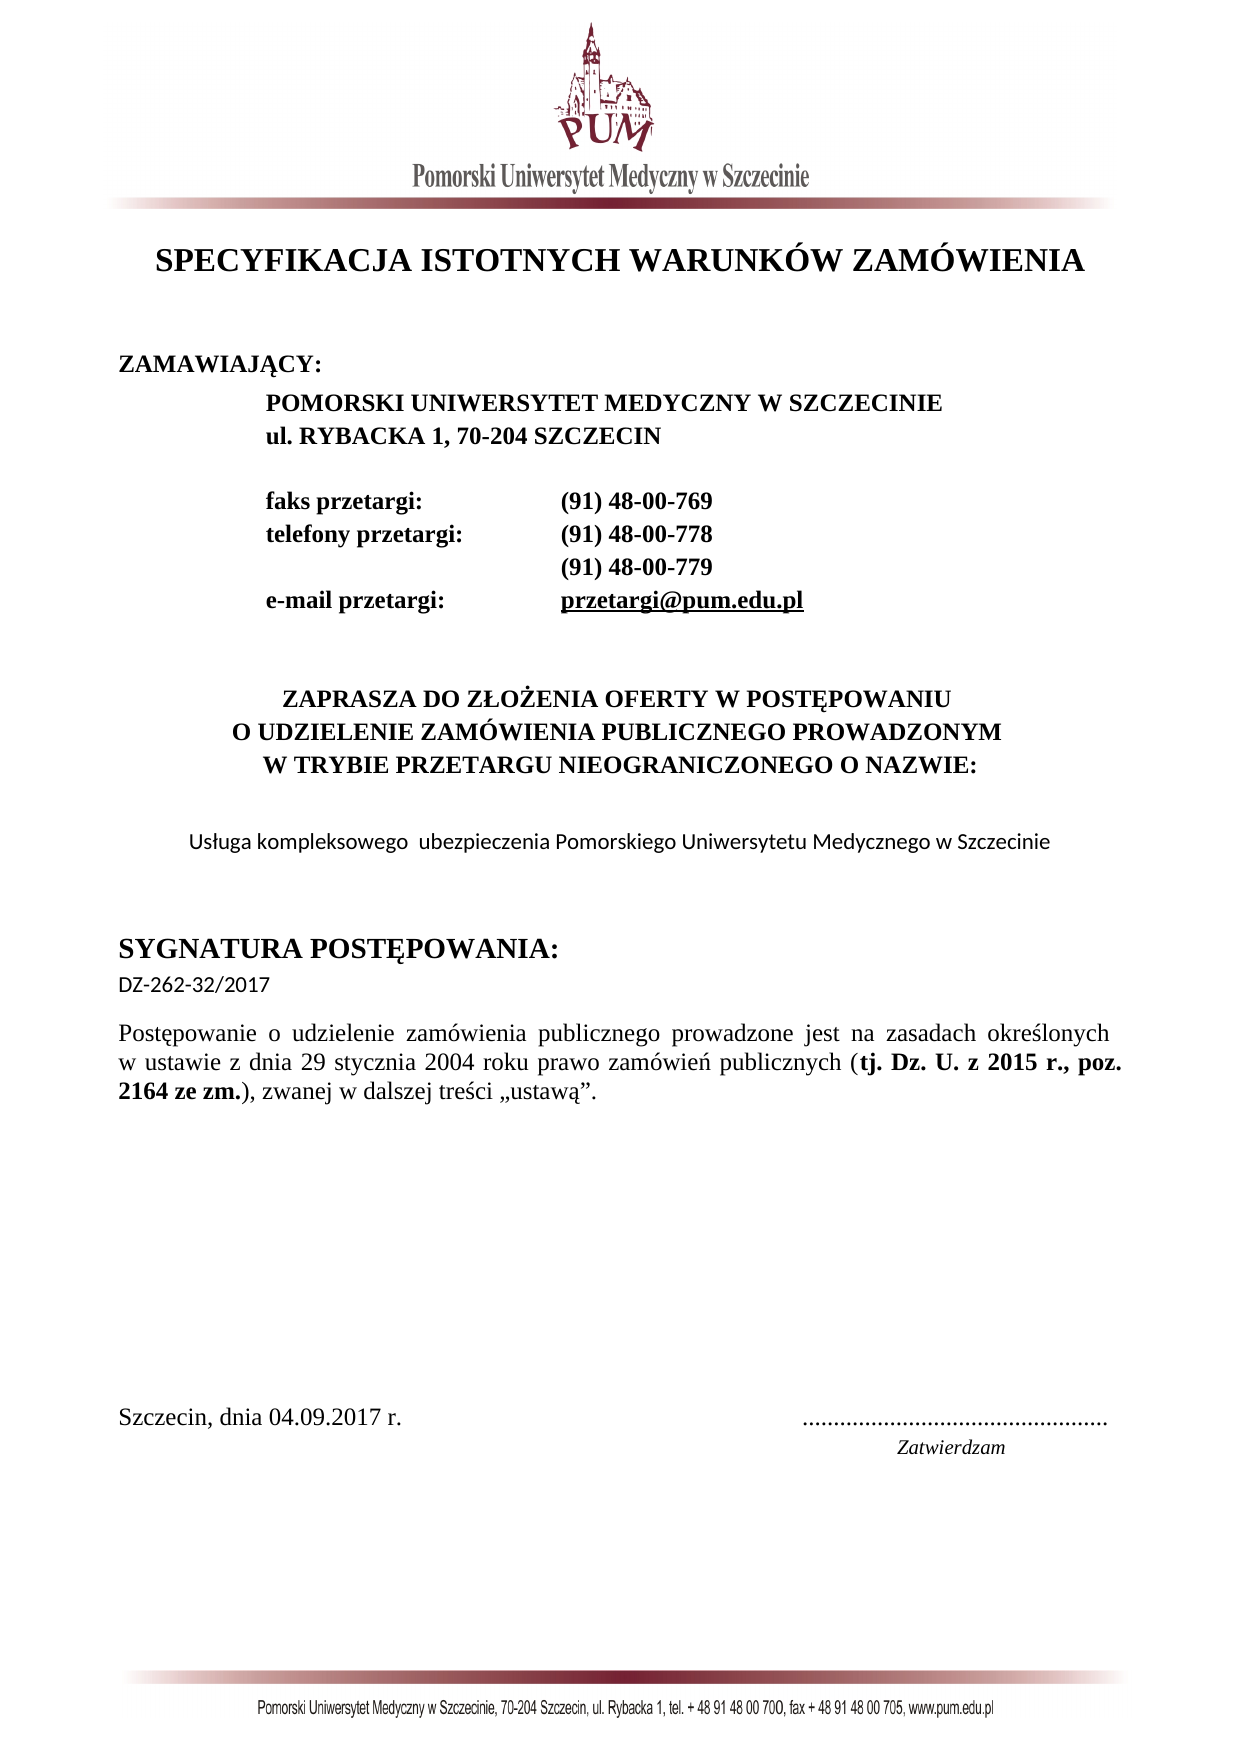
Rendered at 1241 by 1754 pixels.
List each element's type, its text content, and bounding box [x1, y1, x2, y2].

text SPECYFIKACJA ISTOTNYCH WARUNKÓW ZAMÓWIENIA [118, 240, 1122, 278]
text Zatwierdzam [738, 1435, 1122, 1459]
text ZAMAWIAJĄCY: [118, 349, 1122, 378]
picture [103, 22, 1118, 209]
text ZAPRASZA DO ZŁOŻENIA OFERTY W POSTĘPOWANIU O UDZIELENIE ZAMÓWIENIA PUBLICZNEGO PROWADZONYM W TRYBIE PRZETARGU NIEOGRANICZONEGO O NAZWIE: [118, 684, 1122, 779]
text e-mail przetargi: przetargi@pum.edu.pl [118, 585, 1122, 614]
text Postępowanie o udzielenie zamówienia publicznego prowadzone jest na zasadach określonych w ustawie z dnia 29 stycznia 2004 roku prawo zamówień publicznych (tj. Dz. U. z 2015 r., poz. 2164 ze zm.), zwanej w dalszej treści „ustawą”. [118, 1018, 1122, 1105]
text telefony przetargi: (91) 48-00-778 [118, 519, 1122, 548]
text (91) 48-00-779 [118, 552, 1122, 581]
picture [118, 1670, 1132, 1718]
text ul. RYBACKA 1, 70-204 SZCZECIN [118, 421, 1122, 450]
text SYGNATURA POSTĘPOWANIA: [118, 931, 1122, 965]
text Szczecin, dnia 04.09.2017 r. ................................................. [118, 1402, 1122, 1431]
text POMORSKI UNIWERSYTET MEDYCZNY W SZCZECINIE [118, 388, 1122, 417]
text faks przetargi: (91) 48-00-769 [118, 486, 1122, 515]
